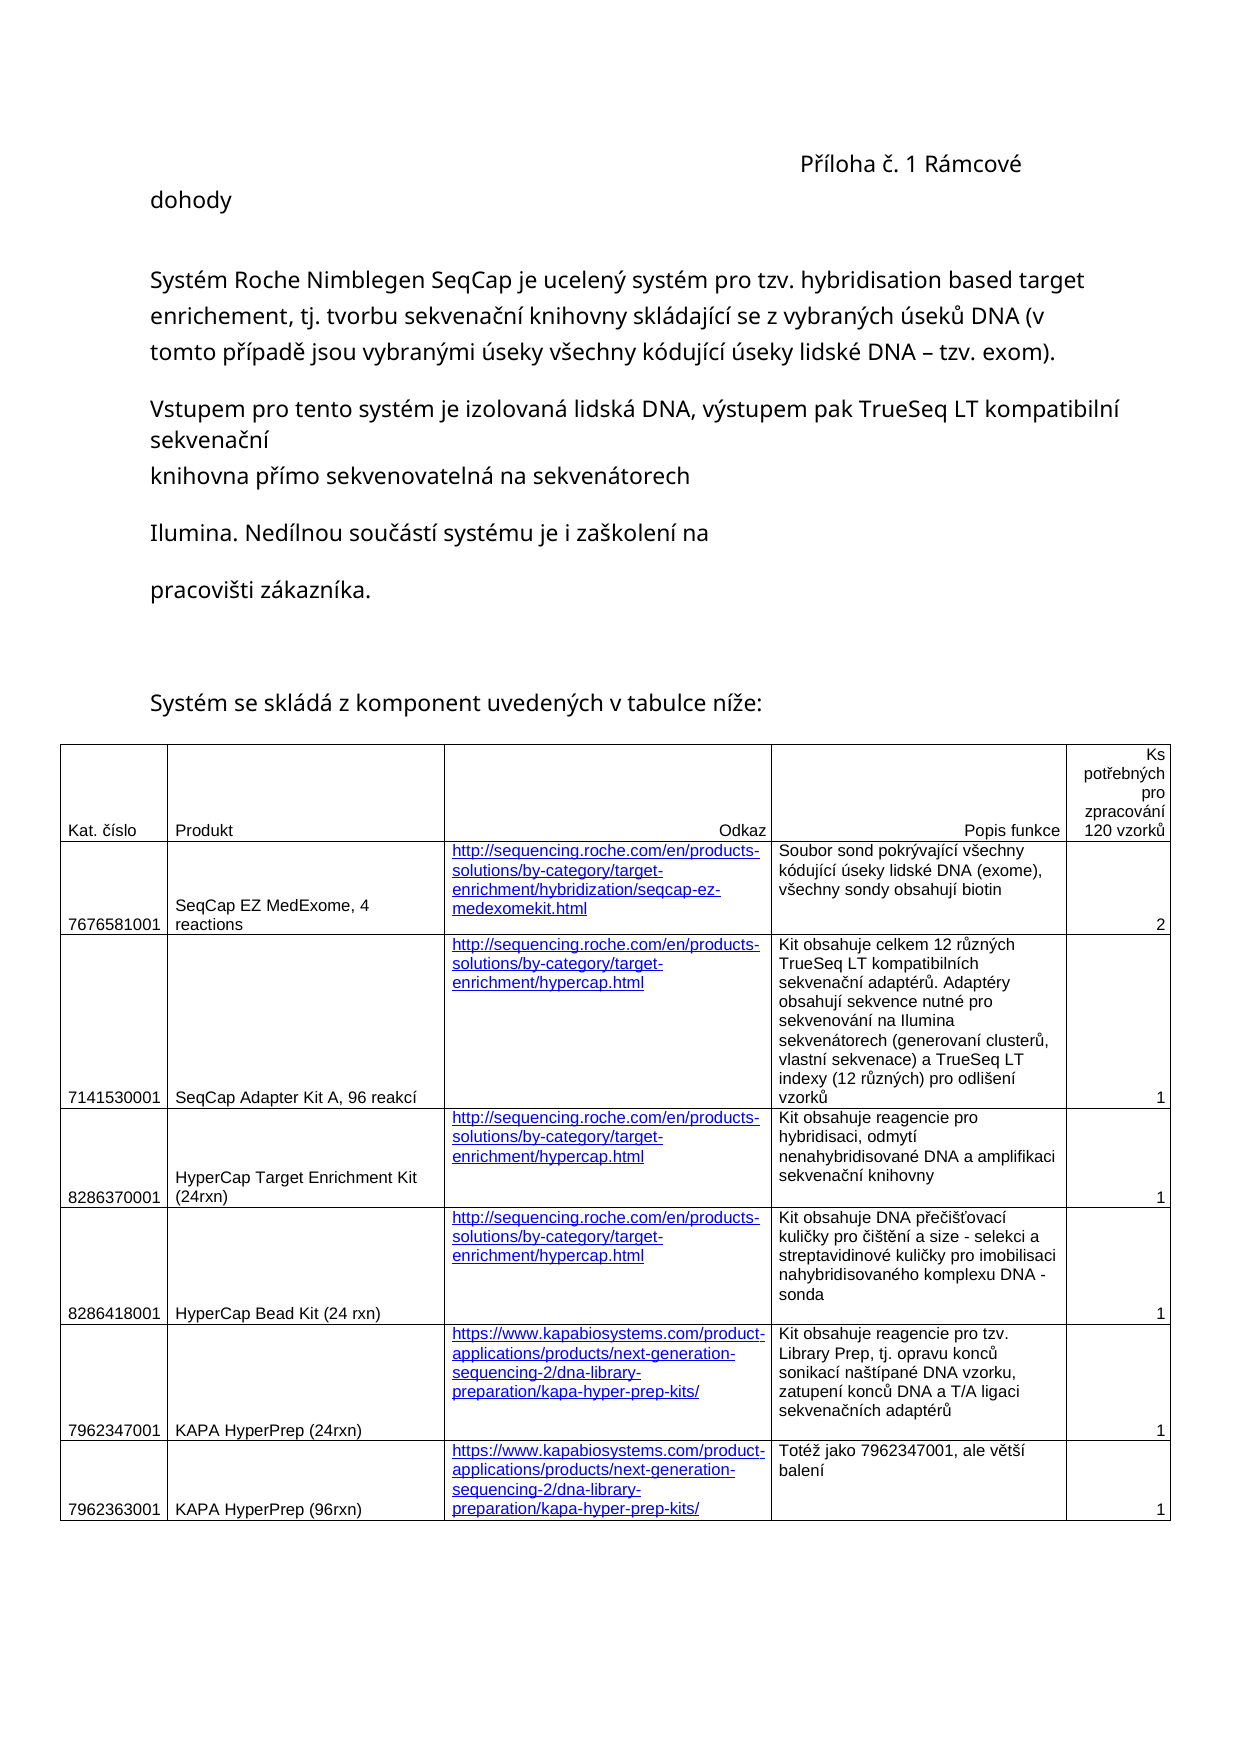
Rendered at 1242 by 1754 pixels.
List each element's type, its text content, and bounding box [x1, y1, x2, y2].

table_cell 8286418001 [61, 1208, 167, 1324]
text Vstupem pro tento systém je izolovaná lidská DNA, výstupem pak TrueSeq LT kompatibilní sekvenační [150, 393, 1185, 456]
table_cell 7962347001 [61, 1325, 167, 1440]
table_cell 7676581001 [61, 842, 167, 934]
table_cell 2 [1067, 842, 1170, 934]
table_cell HyperCap Target Enrichment Kit (24rxn) [168, 1109, 444, 1207]
table_cell 7141530001 [61, 935, 167, 1107]
table_cell Kit obsahuje celkem 12 různých TrueSeq LT kompatibilních sekvenační adaptérů. Adaptéry obsahují sekvence nutné pro sekvenování na Ilumina sekvenátorech (generovaní clusterů, vlastní sekvenace) a TrueSeq LT indexy (12 různých) pro odlišení vzorků [772, 935, 1066, 1107]
table_cell http://sequencing.roche.com/en/products- solutions/by-category/target- enrichment/hypercap.html [445, 1109, 771, 1207]
table_header Odkaz [445, 745, 771, 841]
table_cell SeqCap EZ MedExome, 4 reactions [168, 842, 444, 934]
table_cell KAPA HyperPrep (96rxn) [168, 1441, 444, 1519]
table_cell KAPA HyperPrep (24rxn) [168, 1325, 444, 1440]
table_cell 1 [1067, 1441, 1170, 1519]
table_cell 1 [1067, 1109, 1170, 1207]
table_cell http://sequencing.roche.com/en/products- solutions/by-category/target- enrichment/hypercap.html [445, 935, 771, 1107]
table_cell Kit obsahuje DNA přečišťovací kuličky pro čištění a size - selekci a streptavidinové kuličky pro imobilisaci nahybridisovaného komplexu DNA - sonda [772, 1208, 1066, 1324]
table_cell 8286370001 [61, 1109, 167, 1207]
table_cell 1 [1067, 1208, 1170, 1324]
table_header Ks potřebných pro zpracování 120 vzorků [1067, 745, 1170, 841]
table_cell 1 [1067, 935, 1170, 1107]
table_cell https://www.kapabiosystems.com/product- applications/products/next-generation- sequencing-2/dna-library- preparation/kapa-hyper-prep-kits/ [445, 1325, 771, 1440]
table_cell HyperCap Bead Kit (24 rxn) [168, 1208, 444, 1324]
table_cell Totéž jako 7962347001, ale větší balení [772, 1441, 1066, 1519]
table_cell Kit obsahuje reagencie pro hybridisaci, odmytí nenahybridisované DNA a amplifikaci sekvenační knihovny [772, 1109, 1066, 1207]
table_cell http://sequencing.roche.com/en/products- solutions/by-category/target- enrichment/hybridization/seqcap-ez- medexomekit.html [445, 842, 771, 934]
table_cell 7962363001 [61, 1441, 167, 1519]
table_cell 1 [1067, 1325, 1170, 1440]
table_cell https://www.kapabiosystems.com/product- applications/products/next-generation- sequencing-2/dna-library- preparation/kapa-hyper-prep-kits/ [445, 1441, 771, 1519]
table_header Kat. číslo [61, 745, 167, 841]
text knihovna přímo sekvenovatelná na sekvenátorech Ilumina. Nedílnou součástí systému je i zaškolení na pracovišti zákazníka. [150, 460, 751, 605]
table_cell Soubor sond pokrývající všechny kódující úseky lidské DNA (exome), všechny sondy obsahují biotin [772, 842, 1066, 934]
table_header Popis funkce [772, 745, 1066, 841]
table_cell Kit obsahuje reagencie pro tzv. Library Prep, tj. opravu konců sonikací naštípané DNA vzorku, zatupení konců DNA a T/A ligaci sekvenačních adaptérů [772, 1325, 1066, 1440]
table_header Produkt [168, 745, 444, 841]
table_cell http://sequencing.roche.com/en/products- solutions/by-category/target- enrichment/hypercap.html [445, 1208, 771, 1324]
text Systém Roche Nimblegen SeqCap je ucelený systém pro tzv. hybridisation based target enrichement, tj. tvorbu sekvenační knihovny skládající se z vybraných úseků DNA (v tomto případě jsou vybranými úseky všechny kódující úseky lidské DNA – tzv. exom). [150, 264, 1102, 367]
text Systém se skládá z komponent uvedených v tabulce níže: [150, 687, 1185, 718]
text Příloha č. 1 Rámcové dohody [150, 148, 1102, 215]
table_cell SeqCap Adapter Kit A, 96 reakcí [168, 935, 444, 1107]
